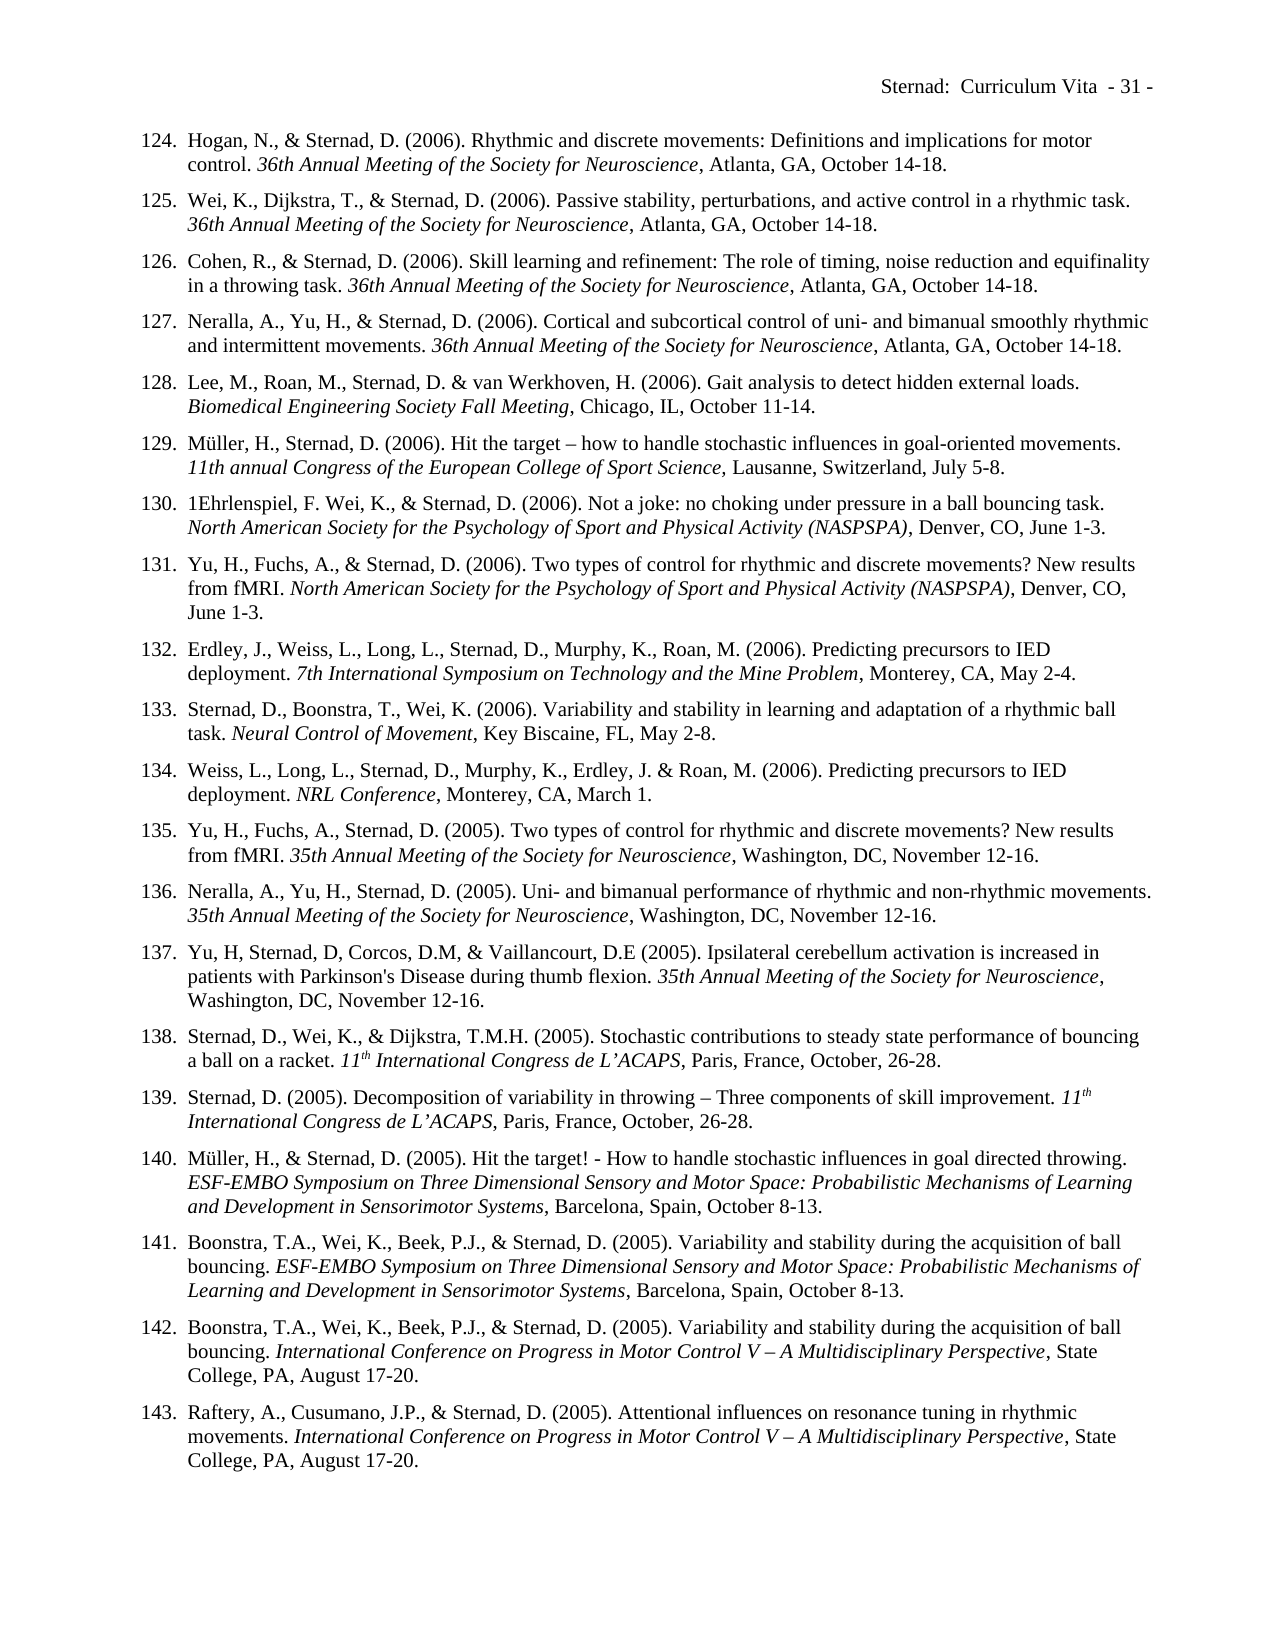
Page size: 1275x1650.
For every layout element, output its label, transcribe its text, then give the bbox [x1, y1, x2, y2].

list Cohen, R., & Sternad, D. (2006). Skill learning and refinement: The role of timing, noise reduction and equifinality in a throwing task. 36th Annual Meeting of the Society for Neuroscience, Atlanta, GA, October 14-18. [141, 249, 1153, 297]
list Müller, H., & Sternad, D. (2005). Hit the target! - How to handle stochastic influences in goal directed throwing. ESF-EMBO Symposium on Three Dimensional Sensory and Motor Space: Probabilistic Mechanisms of Learning and Development in Sensorimotor Systems, Barcelona, Spain, October 8-13. [141, 1146, 1153, 1218]
list Boonstra, T.A., Wei, K., Beek, P.J., & Sternad, D. (2005). Variability and stability during the acquisition of ball bouncing. International Conference on Progress in Motor Control V – A Multidisciplinary Perspective, State College, PA, August 17-20. [141, 1315, 1153, 1387]
list Yu, H., Fuchs, A., & Sternad, D. (2006). Two types of control for rhythmic and discrete movements? New results from fMRI. North American Society for the Psychology of Sport and Physical Activity (NASPSPA), Denver, CO, June 1-3. [141, 552, 1153, 624]
list Sternad, D., Wei, K., & Dijkstra, T.M.H. (2005). Stochastic contributions to steady state performance of bouncing a ball on a racket. 11th International Congress de L’ACAPS, Paris, France, October, 26-28. [141, 1024, 1153, 1072]
list Wei, K., Dijkstra, T., & Sternad, D. (2006). Passive stability, perturbations, and active control in a rhythmic task. 36th Annual Meeting of the Society for Neuroscience, Atlanta, GA, October 14-18. [141, 188, 1153, 236]
list Boonstra, T.A., Wei, K., Beek, P.J., & Sternad, D. (2005). Variability and stability during the acquisition of ball bouncing. ESF-EMBO Symposium on Three Dimensional Sensory and Motor Space: Probabilistic Mechanisms of Learning and Development in Sensorimotor Systems, Barcelona, Spain, October 8-13. [141, 1230, 1153, 1302]
list Yu, H, Sternad, D, Corcos, D.M, & Vaillancourt, D.E (2005). Ipsilateral cerebellum activation is increased in patients with Parkinson's Disease during thumb flexion. 35th Annual Meeting of the Society for Neuroscience, Washington, DC, November 12-16. [141, 940, 1153, 1012]
list Sternad, D. (2005). Decomposition of variability in throwing – Three components of skill improvement. 11th International Congress de L’ACAPS, Paris, France, October, 26-28. [141, 1085, 1153, 1133]
list Neralla, A., Yu, H., Sternad, D. (2005). Uni- and bimanual performance of rhythmic and non-rhythmic movements. 35th Annual Meeting of the Society for Neuroscience, Washington, DC, November 12-16. [141, 879, 1153, 927]
list Lee, M., Roan, M., Sternad, D. & van Werkhoven, H. (2006). Gait analysis to detect hidden external loads. Biomedical Engineering Society Fall Meeting, Chicago, IL, October 11-14. [141, 370, 1153, 418]
list Erdley, J., Weiss, L., Long, L., Sternad, D., Murphy, K., Roan, M. (2006). Predicting precursors to IED deployment. 7th International Symposium on Technology and the Mine Problem, Monterey, CA, May 2-4. [141, 637, 1153, 685]
list Neralla, A., Yu, H., & Sternad, D. (2006). Cortical and subcortical control of uni- and bimanual smoothly rhythmic and intermittent movements. 36th Annual Meeting of the Society for Neuroscience, Atlanta, GA, October 14-18. [141, 309, 1153, 357]
list Hogan, N., & Sternad, D. (2006). Rhythmic and discrete movements: Definitions and implications for motor control. 36th Annual Meeting of the Society for Neuroscience, Atlanta, GA, October 14-18. [141, 127, 1153, 176]
list Ehrlenspiel, F. Wei, K., & Sternad, D. (2006). Not a joke: no choking under pressure in a ball bouncing task. North American Society for the Psychology of Sport and Physical Activity (NASPSPA), Denver, CO, June 1-3. [141, 491, 1153, 539]
list Sternad, D., Boonstra, T., Wei, K. (2006). Variability and stability in learning and adaptation of a rhythmic ball task. Neural Control of Movement, Key Biscaine, FL, May 2-8. [141, 697, 1153, 745]
list Yu, H., Fuchs, A., Sternad, D. (2005). Two types of control for rhythmic and discrete movements? New results from fMRI. 35th Annual Meeting of the Society for Neuroscience, Washington, DC, November 12-16. [141, 818, 1153, 867]
list Raftery, A., Cusumano, J.P., & Sternad, D. (2005). Attentional influences on resonance tuning in rhythmic movements. International Conference on Progress in Motor Control V – A Multidisciplinary Perspective, State College, PA, August 17-20. [141, 1400, 1153, 1472]
list Weiss, L., Long, L., Sternad, D., Murphy, K., Erdley, J. & Roan, M. (2006). Predicting precursors to IED deployment. NRL Conference, Monterey, CA, March 1. [141, 758, 1153, 806]
list Müller, H., Sternad, D. (2006). Hit the target – how to handle stochastic influences in goal-oriented movements. 11th annual Congress of the European College of Sport Science, Lausanne, Switzerland, July 5-8. [141, 431, 1153, 479]
